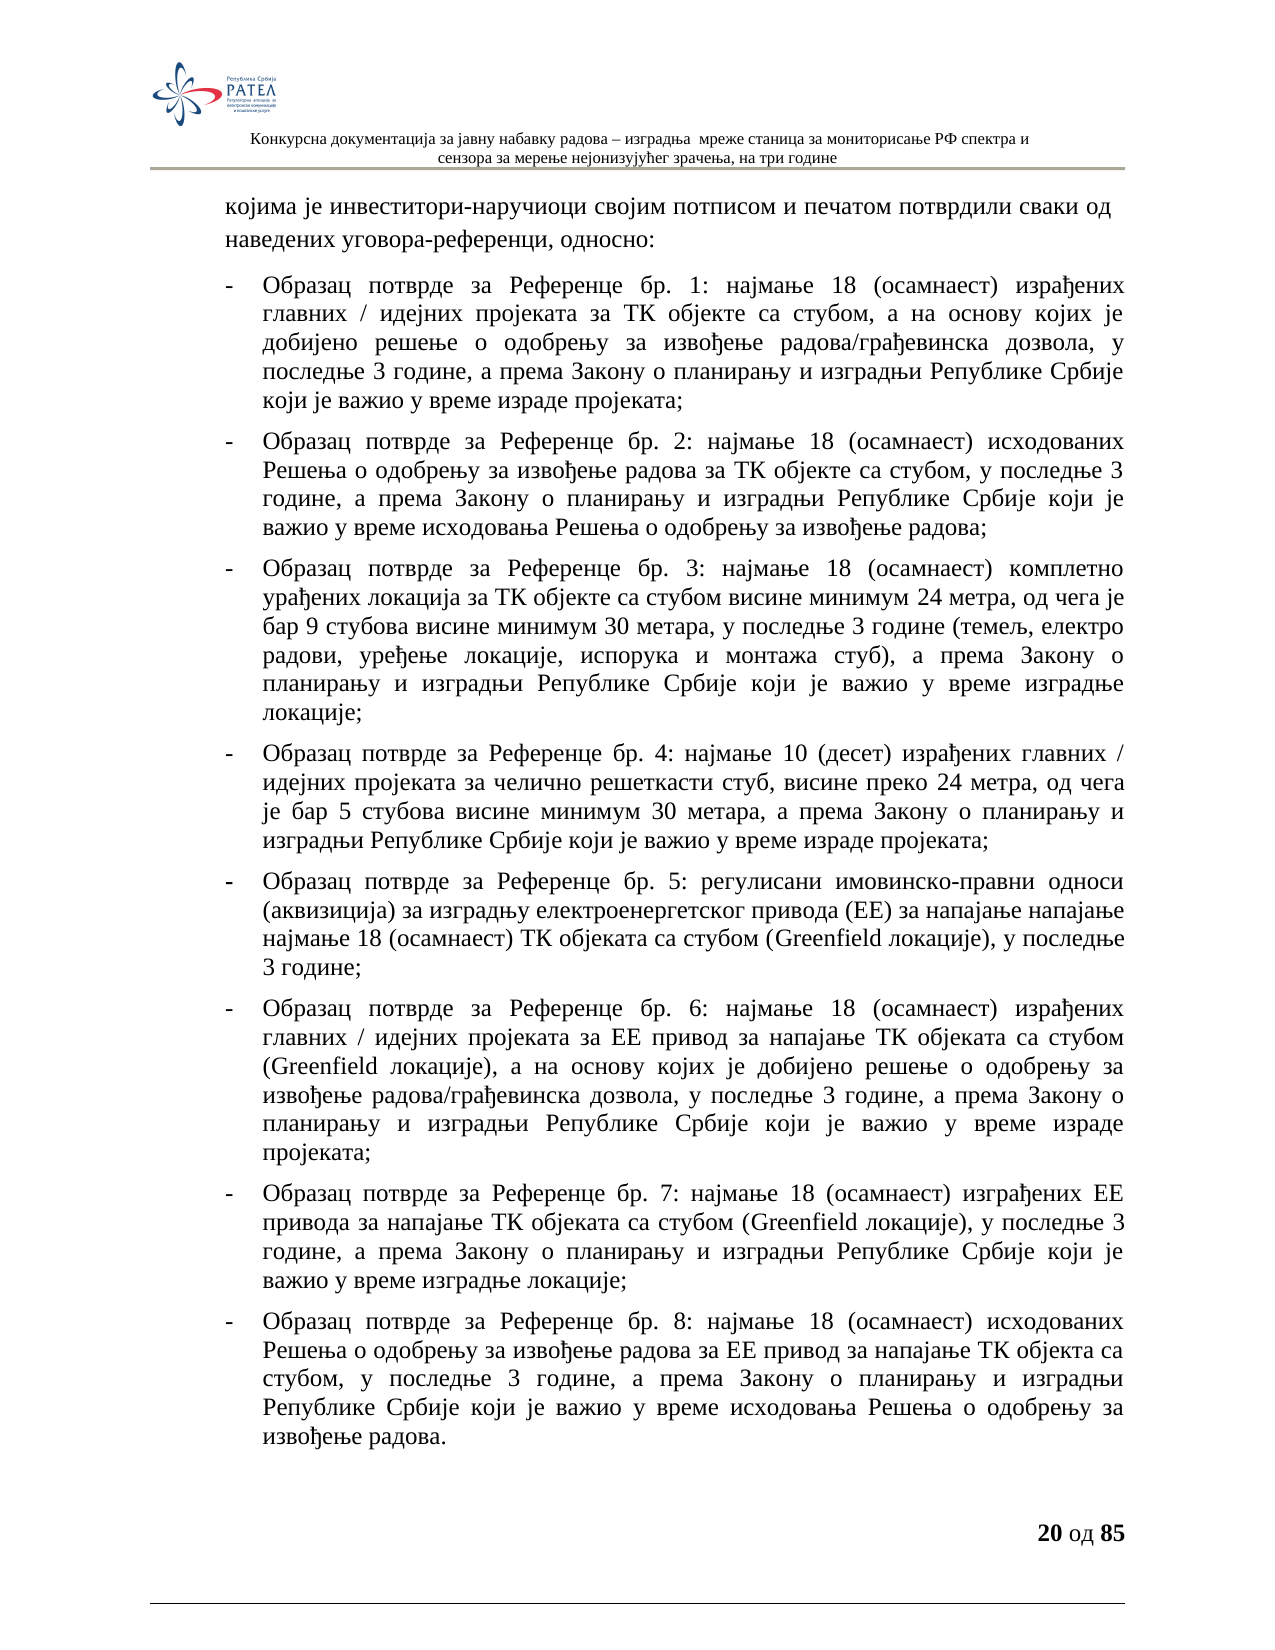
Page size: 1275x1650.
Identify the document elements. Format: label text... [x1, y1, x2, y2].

list Образац потврде за Референце бр. 6: најмање 18 (осамнаест) израђених главних / идејних пројеката за ЕЕ привод за напајање ТК објеката са стубом (Greenfield локације), а на основу којих је добијено решење о одобрењу за извођење радова/грађевинска дозвола, у последње 3 године, а према Закону о планирању и изградњи Републике Србије који је важио у време израде пројеката; [225, 1187, 1125, 1360]
picture [150, 60, 279, 129]
list Образац потврде за Референце бр. 2: најмање 18 (осамнаест) исходованих Решења о одобрењу за извођење радова за ТК објекте са стубом, у последње 3 године, а према Закону о планирању и изградњи Републике Србије који је важио у време исходовања Решења о одобрењу за извођење радова; [225, 620, 1125, 735]
list Образац потврде за Референце бр. 1: најмање 18 (осамнаест) израђених главних / идејних пројеката за ТК објекте са стубом, а на основу којих је добијено решење о одобрењу за извођење радова/грађевинска дозвола, у последње 3 године, а према Закону о планирању и изградњи Републике Србије који је важио у време израде пројеката; [225, 463, 1125, 607]
list Образац потврде за Референце бр. 7: најмање 18 (осамнаест) изграђених ЕЕ привода за напајање ТК објеката са стубом (Greenfield локације), у последње 3 године, а према Закону о планирању и изградњи Републике Србије који је важио у време изградње локације; [225, 1372, 1125, 1487]
list Образац потврде за Референце бр. 3: најмање 18 (осамнаест) комплетно урађених локација за ТК објекте са стубом висине минимум 24 метра, од чега је бар 9 стубова висине минимум 30 метара, у последње 3 године (темељ, електро радови, уређење локације, испорука и монтажа стуб), а према Закону о планирању и изградњи Републике Србије који је важио у време изградње локације; [225, 747, 1125, 920]
list Образац потврде за Референце бр. 5: регулисани имовинско-правни односи (аквизиција) за изградњу електроенергетског привода (ЕЕ) за напајање напајање најмање 18 (осамнаест) ТК објеката са стубом (Greenfield локације), у последње 3 године; [225, 1060, 1125, 1175]
list Да има пословне референце – обрасце потврда за референце (укупно 8), које морају бити са меморандумом, потпис одговорног лица, и печат понуђача, а на којима је инвеститори-наручиоци својим потписом и печатом потврдили сваки од наведених уговора-референци, односно: [187, 319, 1112, 447]
list Образац потврде за Референце бр. 4: најмање 10 (десет) израђених главних / идејних пројеката за челично решеткасти стуб, висине преко 24 метра, од чега је бар 5 стубова висине минимум 30 метара, а према Закону о планирању и изградњи Републике Србије који је важио у време израде пројеката; [225, 932, 1125, 1047]
list Да понуђач поседује ISO сертификате - копију важећих сертификата ISO 9001 (управљање квалитетом), ISO 14001 (заштита животне средине) и ISO 18001 (безбедност и здравље на раду). [187, 191, 1125, 286]
